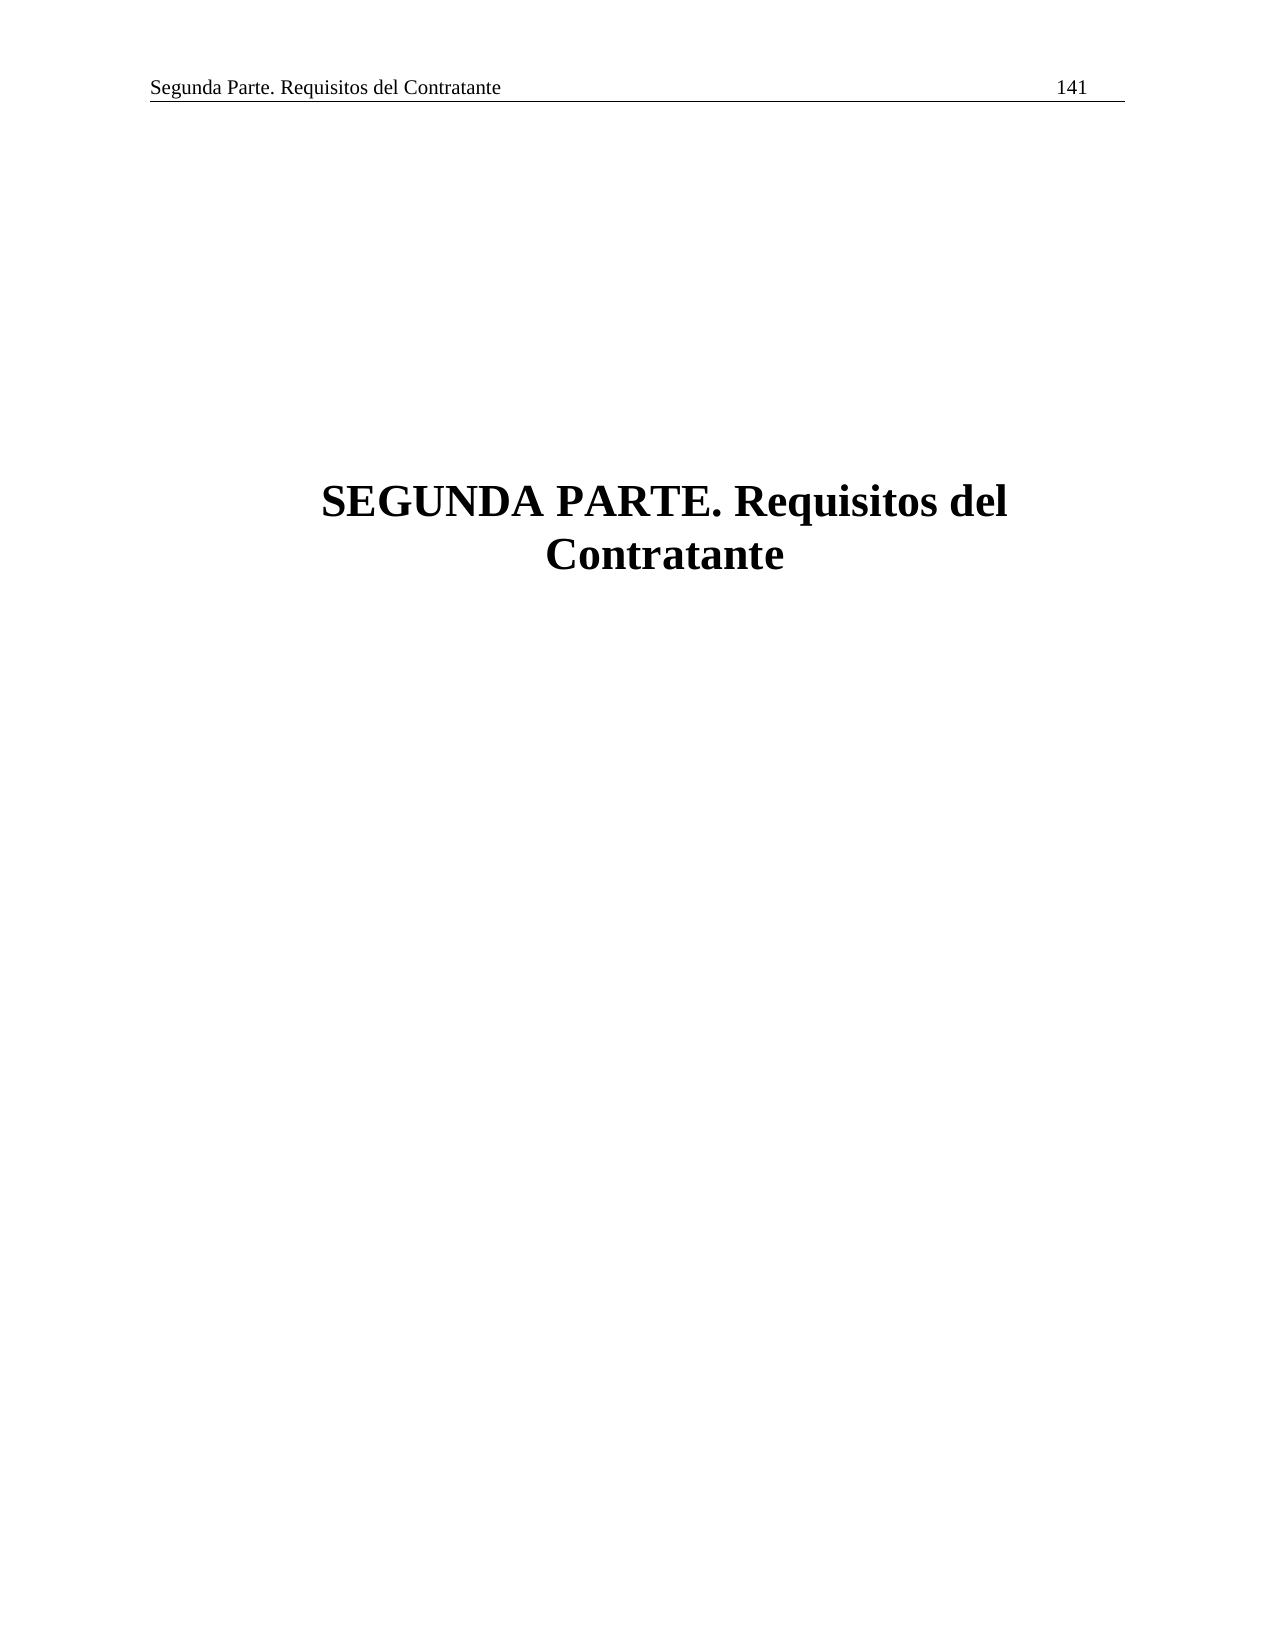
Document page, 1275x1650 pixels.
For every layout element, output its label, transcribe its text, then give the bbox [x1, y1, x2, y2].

text SEGUNDA PARTE. Requisitos del Contratante [204, 474, 1125, 579]
